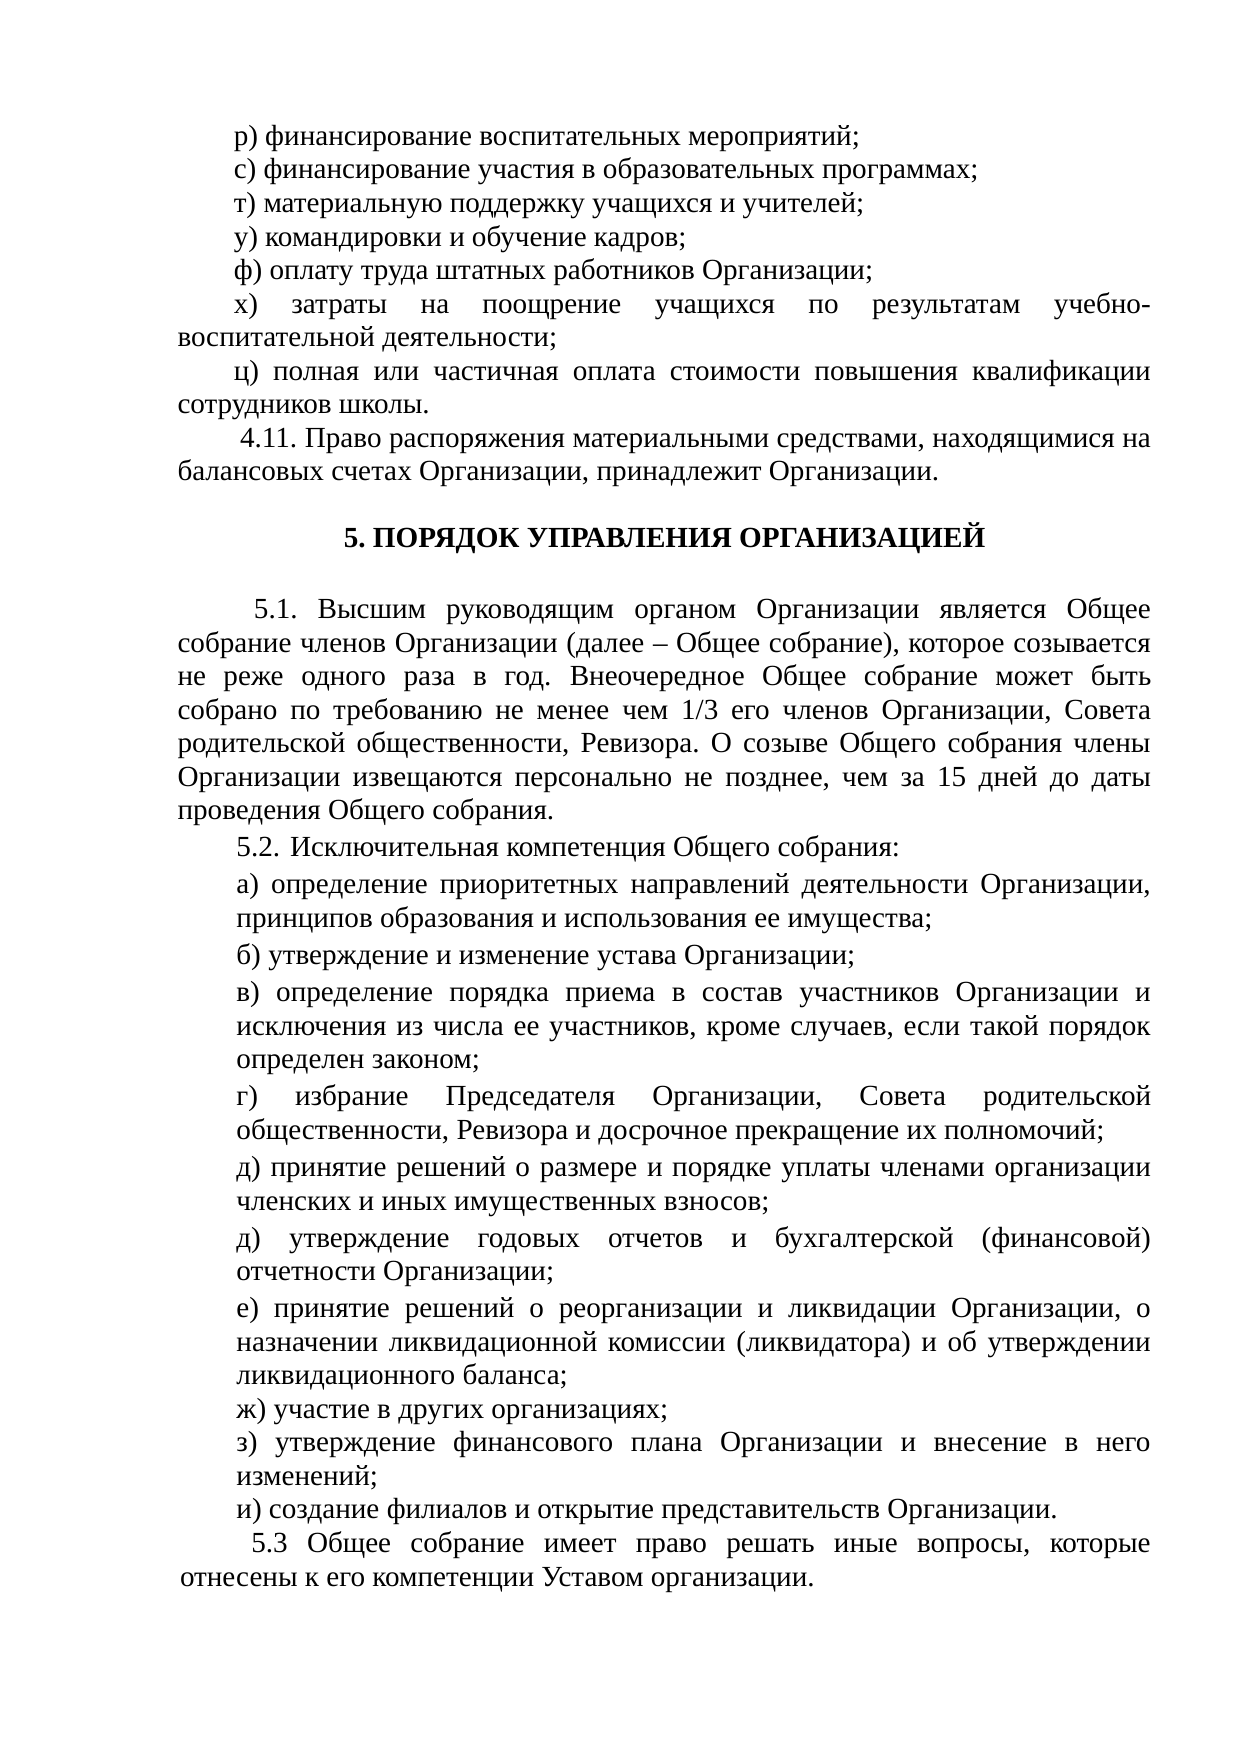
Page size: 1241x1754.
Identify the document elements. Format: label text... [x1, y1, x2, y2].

text 5.3 Общее собрание имеет право решать иные вопросы, которые отнесены к его компетенции Уставом организации. [180, 1525, 1152, 1592]
text з) утверждение финансового плана Организации и внесение в него изменений; [236, 1424, 1152, 1492]
text 5.1. Высшим руководящим органом Организации является Общее собрание членов Организации (далее – Общее собрание), которое созывается не реже одного раза в год. Внеочередное Общее собрание может быть собрано по требованию не менее чем 1/3 его членов Организации, Совета родительской общественности, Ревизора. О созыве Общего собрания члены Организации извещаются персонально не позднее, чем за 15 дней до даты проведения Общего собрания. [177, 591, 1152, 826]
text ф) оплату труда штатных работников Организации; [177, 252, 1152, 286]
text 4.11. Право распоряжения материальными средствами, находящимися на балансовых счетах Организации, принадлежит Организации. [177, 420, 1152, 487]
text т) материальную поддержку учащихся и учителей; [177, 185, 1152, 219]
text б) утверждение и изменение устава Организации; [236, 937, 1152, 971]
text с) финансирование участия в образовательных программах; [177, 152, 1152, 185]
text и) создание филиалов и открытие представительств Организации. [236, 1492, 1152, 1525]
text в) определение порядка приема в состав участников Организации и исключения из числа ее участников, кроме случаев, если такой порядок определен законом; [236, 974, 1152, 1075]
text д) утверждение годовых отчетов и бухгалтерской (финансовой) отчетности Организации; [236, 1220, 1152, 1287]
text а) определение приоритетных направлений деятельности Организации, принципов образования и использования ее имущества; [236, 867, 1152, 934]
text ц) полная или частичная оплата стоимости повышения квалификации сотрудников школы. [177, 353, 1152, 420]
text 5. ПОРЯДОК УПРАВЛЕНИЯ ОРГАНИЗАЦИЕЙ [177, 521, 1152, 554]
list Исключительная компетенция Общего собрания: [177, 829, 1152, 863]
text е) принятие решений о реорганизации и ликвидации Организации, о назначении ликвидационной комиссии (ликвидатора) и об утверждении ликвидационного баланса; [236, 1290, 1152, 1391]
text у) командировки и обучение кадров; [177, 219, 1152, 252]
text ж) участие в других организациях; [236, 1391, 1152, 1424]
text х) затраты на поощрение учащихся по результатам учебно-воспитательной деятельности; [177, 286, 1152, 353]
text г) избрание Председателя Организации, Совета родительской общественности, Ревизора и досрочное прекращение их полномочий; [236, 1078, 1152, 1146]
text д) принятие решений о размере и порядке уплаты членами организации членских и иных имущественных взносов; [236, 1149, 1152, 1216]
text р) финансирование воспитательных мероприятий; [177, 118, 1152, 152]
